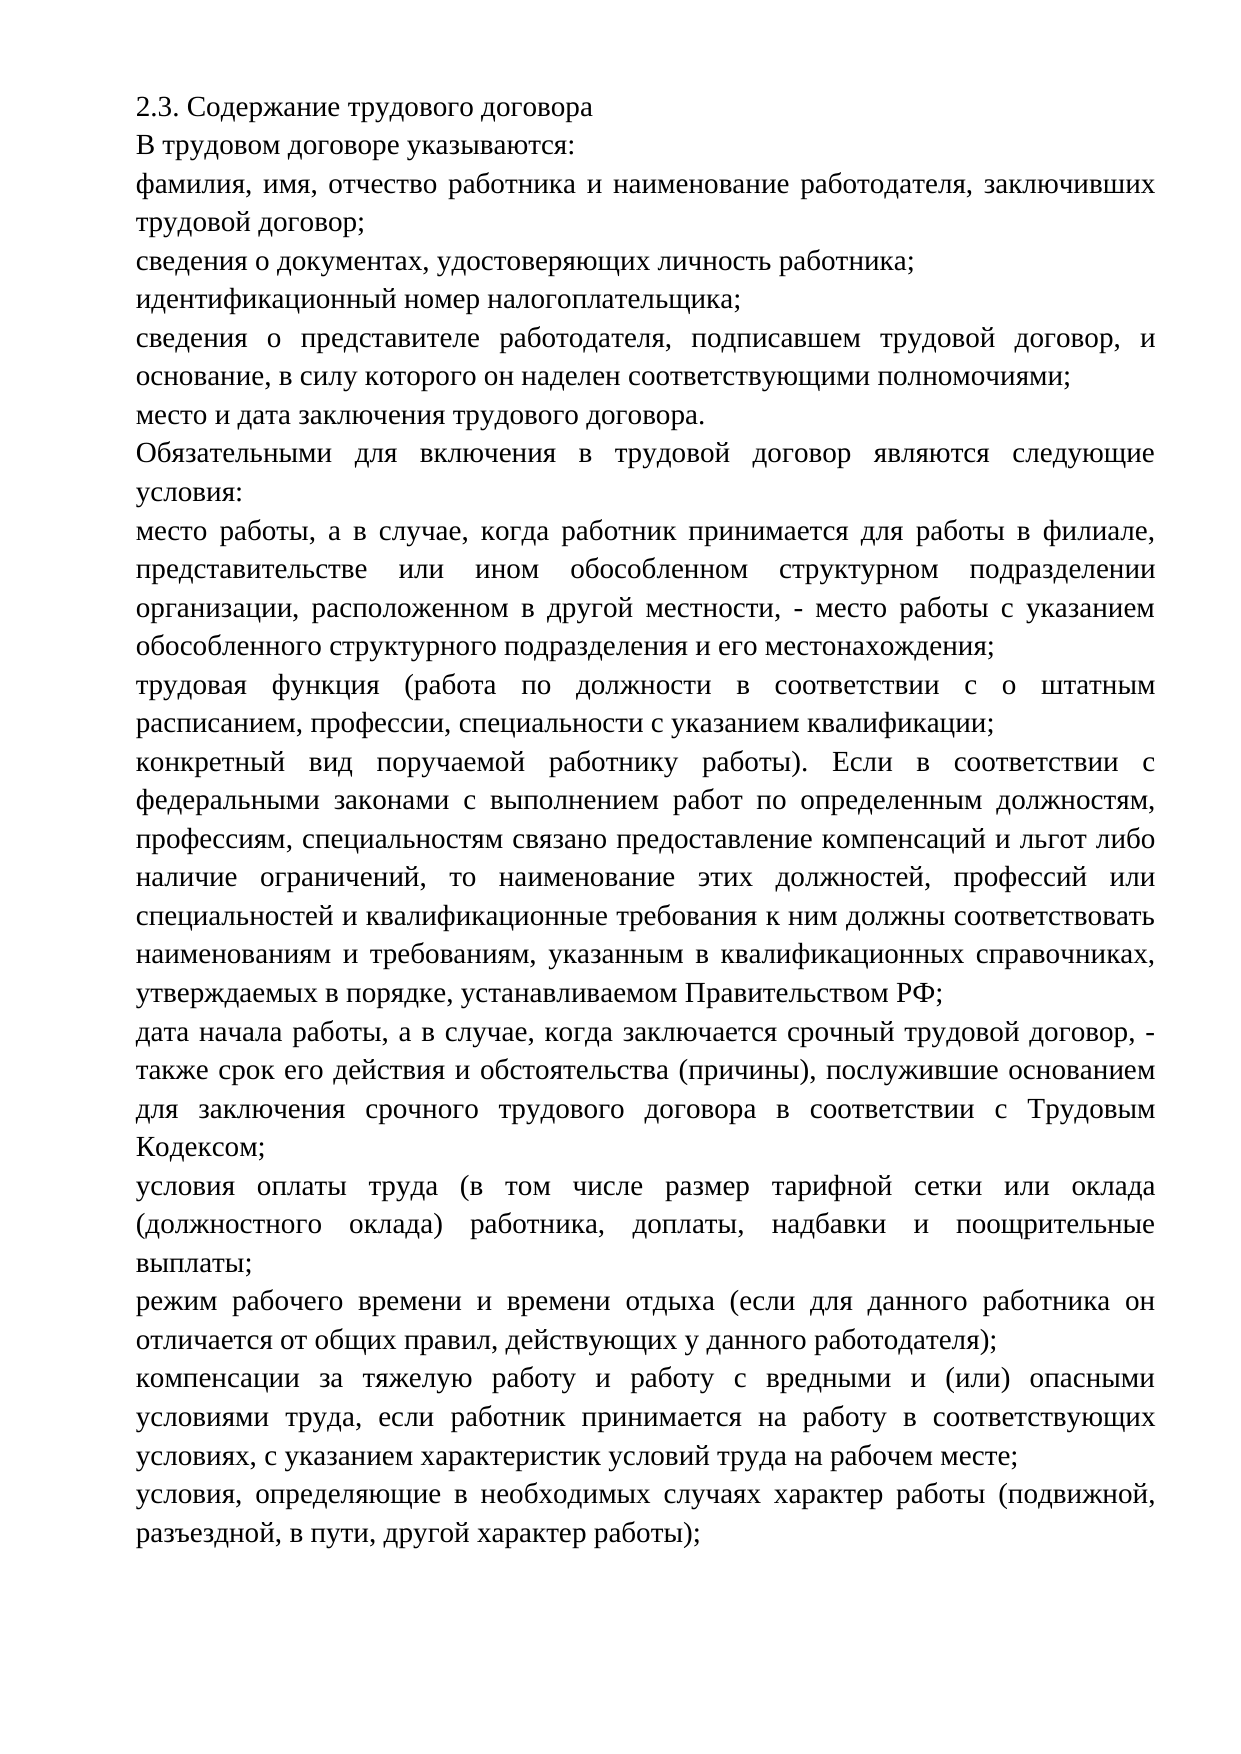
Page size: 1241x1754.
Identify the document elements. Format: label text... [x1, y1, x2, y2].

text условия оплаты труда (в том числе размер тарифной сетки или оклада (должностного оклада) работника, доплаты, надбавки и поощрительные выплаты; [136, 1168, 1156, 1278]
text В трудовом договоре указываются: [136, 127, 1156, 161]
text конкретный вид поручаемой работнику работы). Если в соответствии с федеральными законами с выполнением работ по определенным должностям, профессиям, специальностям связано предоставление компенсаций и льгот либо наличие ограничений, то наименование этих должностей, профессий или специальностей и квалификационные требования к ним должны соответствовать наименованиям и требованиям, указанным в квалификационных справочниках, утверждаемых в порядке, устанавливаемом Правительством РФ; [136, 744, 1156, 1009]
text идентификационный номер налогоплательщика; [136, 281, 1156, 315]
text сведения о представителе работодателя, подписавшем трудовой договор, и основание, в силу которого он наделен соответствующими полномочиями; [136, 320, 1156, 392]
text сведения о документах, удостоверяющих личность работника; [136, 243, 1156, 276]
text условия, определяющие в необходимых случаях характер работы (подвижной, разъездной, в пути, другой характер работы); [136, 1476, 1156, 1548]
text трудовая функция (работа по должности в соответствии с о штатным расписанием, профессии, специальности с указанием квалификации; [136, 667, 1156, 739]
text Обязательными для включения в трудовой договор являются следующие условия: [136, 436, 1156, 508]
text место работы, а в случае, когда работник принимается для работы в филиале, представительстве или ином обособленном структурном подразделении организации, расположенном в другой местности, - место работы с указанием обособленного структурного подразделения и его местонахождения; [136, 513, 1156, 662]
text дата начала работы, а в случае, когда заключается срочный трудовой договор, - также срок его действия и обстоятельства (причины), послужившие основанием для заключения срочного трудового договора в соответствии с Трудовым Кодексом; [136, 1014, 1156, 1163]
text место и дата заключения трудового договора. [136, 397, 1156, 431]
text компенсации за тяжелую работу и работу с вредными и (или) опасными условиями труда, если работник принимается на работу в соответствующих условиях, с указанием характеристик условий труда на рабочем месте; [136, 1361, 1156, 1471]
text режим рабочего времени и времени отдыха (если для данного работника он отличается от общих правил, действующих у данного работодателя); [136, 1283, 1156, 1356]
text 2.3. Содержание трудового договора [136, 89, 1156, 122]
text фамилия, имя, отчество работника и наименование работодателя, заключивших трудовой договор; [136, 166, 1156, 238]
